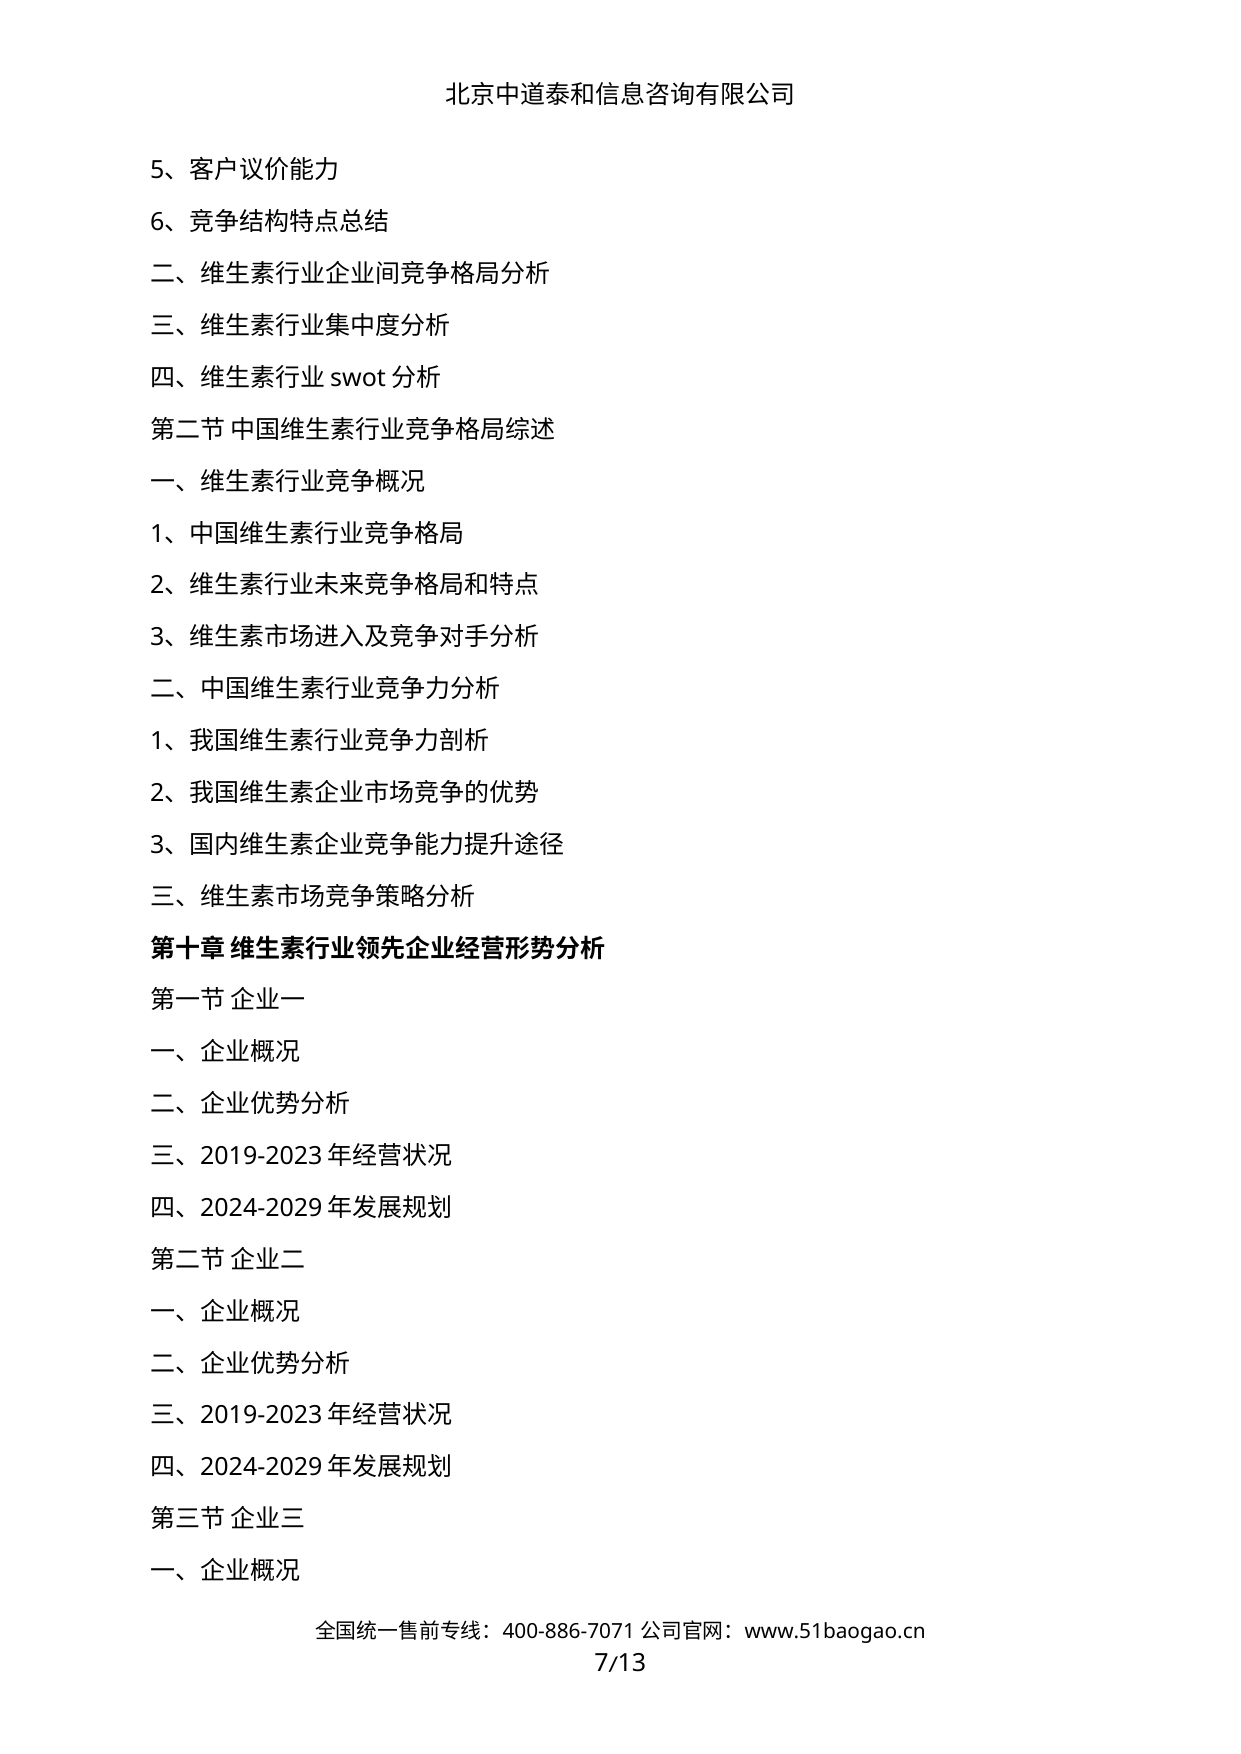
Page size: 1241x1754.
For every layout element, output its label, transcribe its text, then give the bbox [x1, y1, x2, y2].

text 二、中国维生素行业竞争力分析 [150, 669, 1090, 705]
text 三、维生素市场竞争策略分析 [150, 876, 1090, 912]
text 3、国内维生素企业竞争能力提升途径 [150, 824, 1090, 861]
text 第二节 中国维生素行业竞争格局综述 [150, 409, 1090, 446]
text 1、中国维生素行业竞争格局 [150, 513, 1090, 549]
text 6、竞争结构特点总结 [150, 202, 1090, 238]
text 二、企业优势分析 [150, 1343, 1090, 1379]
text 第三节 企业三 [150, 1499, 1090, 1535]
text 四、维生素行业swot分析 [150, 357, 1090, 394]
text 1、我国维生素行业竞争力剖析 [150, 721, 1090, 757]
text 三、维生素行业集中度分析 [150, 306, 1090, 342]
text 二、维生素行业企业间竞争格局分析 [150, 254, 1090, 290]
text 一、企业概况 [150, 1291, 1090, 1327]
text 第一节 企业一 [150, 980, 1090, 1016]
text 三、2019-2023年经营状况 [150, 1136, 1090, 1172]
text 一、维生素行业竞争概况 [150, 461, 1090, 497]
text 5、客户议价能力 [150, 150, 1090, 186]
text 一、企业概况 [150, 1551, 1090, 1587]
text 三、2019-2023年经营状况 [150, 1395, 1090, 1431]
text 2、维生素行业未来竞争格局和特点 [150, 565, 1090, 601]
text 一、企业概况 [150, 1032, 1090, 1068]
text 第十章 维生素行业领先企业经营形势分析 [150, 928, 1090, 964]
text 3、维生素市场进入及竞争对手分析 [150, 617, 1090, 653]
text 二、企业优势分析 [150, 1084, 1090, 1120]
text 第二节 企业二 [150, 1239, 1090, 1276]
text 四、2024-2029年发展规划 [150, 1447, 1090, 1483]
text 2、我国维生素企业市场竞争的优势 [150, 772, 1090, 809]
text 四、2024-2029年发展规划 [150, 1187, 1090, 1224]
